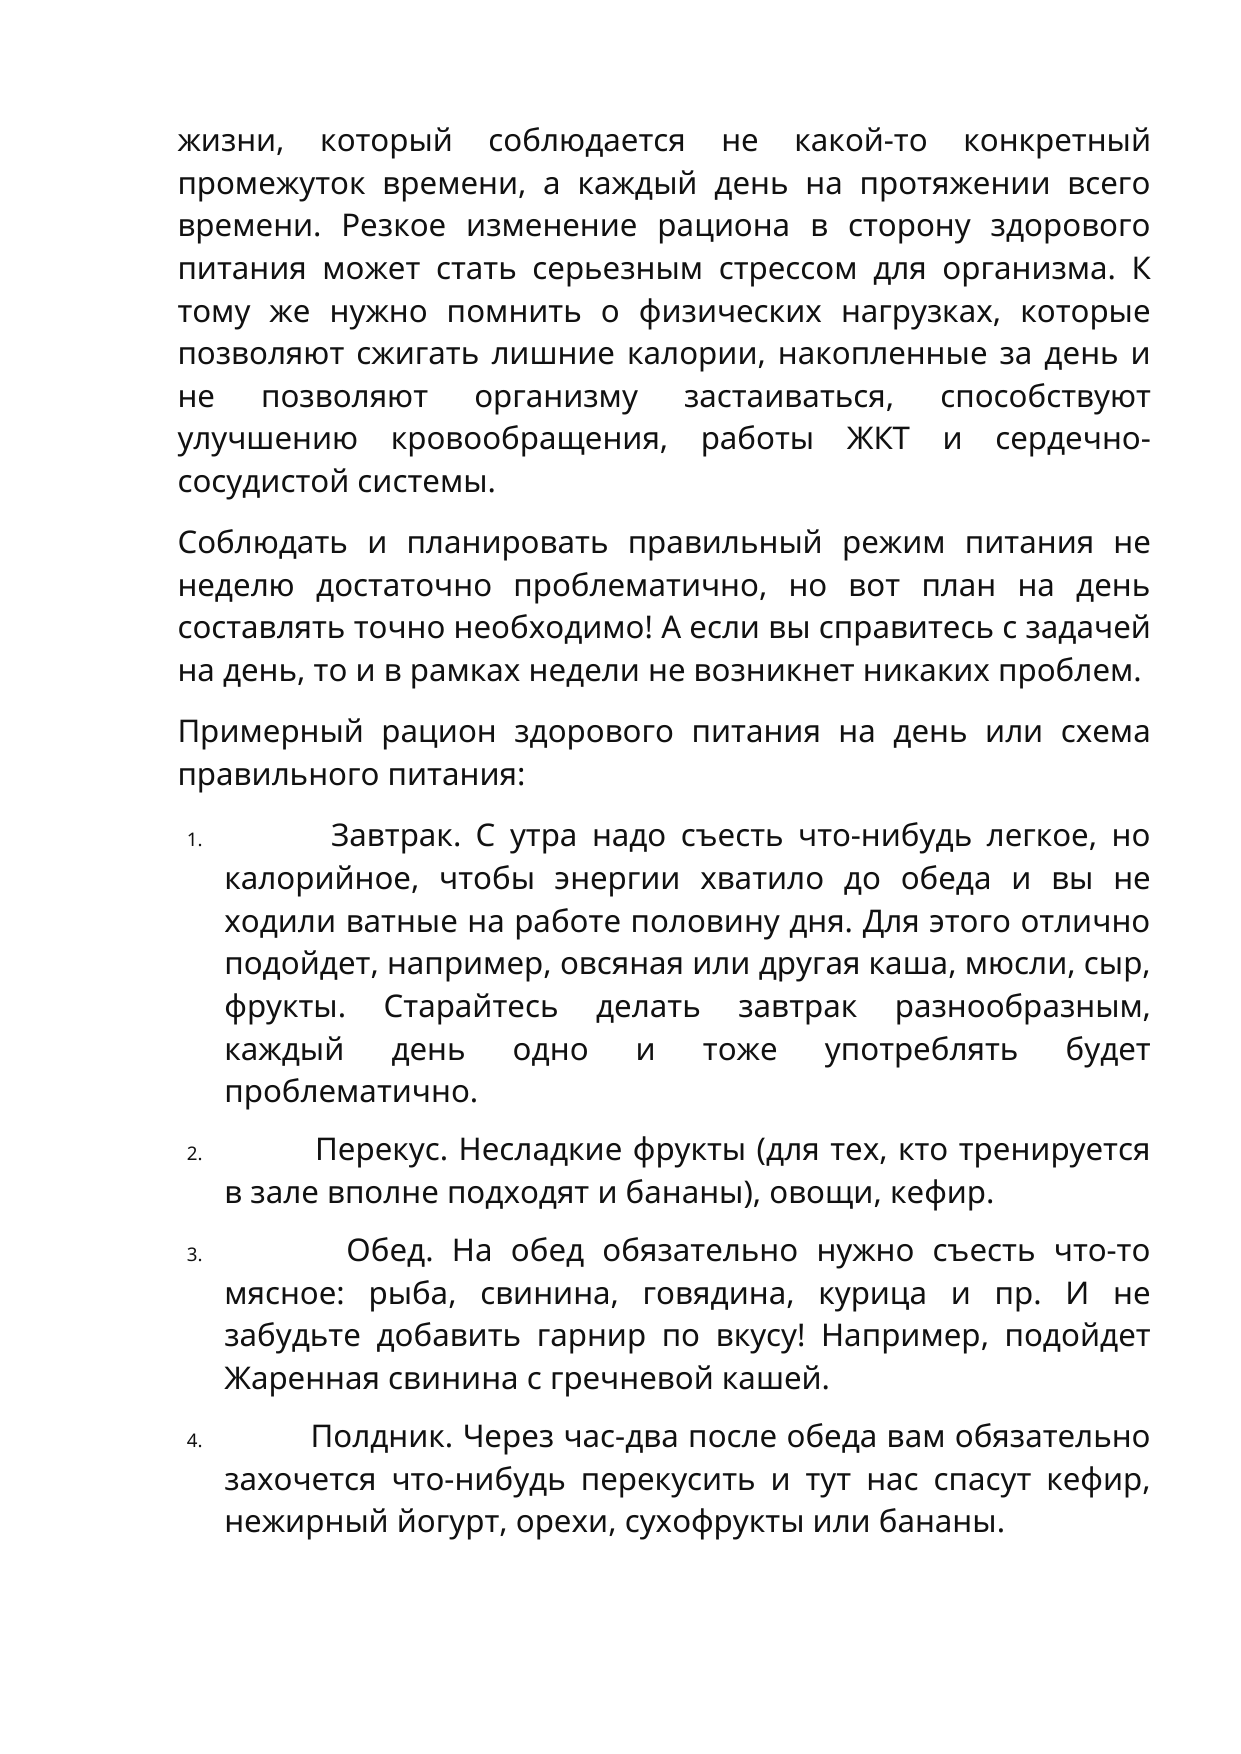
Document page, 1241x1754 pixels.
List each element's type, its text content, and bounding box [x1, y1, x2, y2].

list Завтрак. С утра надо съесть что-нибудь легкое, но калорийное, чтобы энергии хватило до обеда и вы не ходили ватные на работе половину дня. Для этого отлично подойдет, например, овсяная или другая каша, мюсли, сыр, фрукты. Старайтесь делать завтрак разнообразным, каждый день одно и тоже употреблять будет проблематично. [187, 813, 1152, 1112]
list Перекус. Несладкие фрукты (для тех, кто тренируется в зале вполне подходят и бананы), овощи, кефир. [187, 1127, 1152, 1212]
list Полдник. Через час-два после обеда вам обязательно захочется что-нибудь перекусить и тут нас спасут кефир, нежирный йогурт, орехи, сухофрукты или бананы. [187, 1414, 1152, 1542]
text Соблюдать и планировать правильный режим питания не неделю достаточно проблематично, но вот план на день составлять точно необходимо! А если вы справитесь с задачей на день, то и в рамках недели не возникнет никаких проблем. [177, 520, 1152, 691]
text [177, 118, 1152, 502]
text Примерный рацион здорового питания на день или схема правильного питания: [177, 709, 1152, 795]
list Обед. На обед обязательно нужно съесть что-то мясное: рыба, свинина, говядина, курица и пр. И не забудьте добавить гарнир по вкусу! Например, подойдет Жаренная свинина с гречневой кашей. [187, 1228, 1152, 1398]
